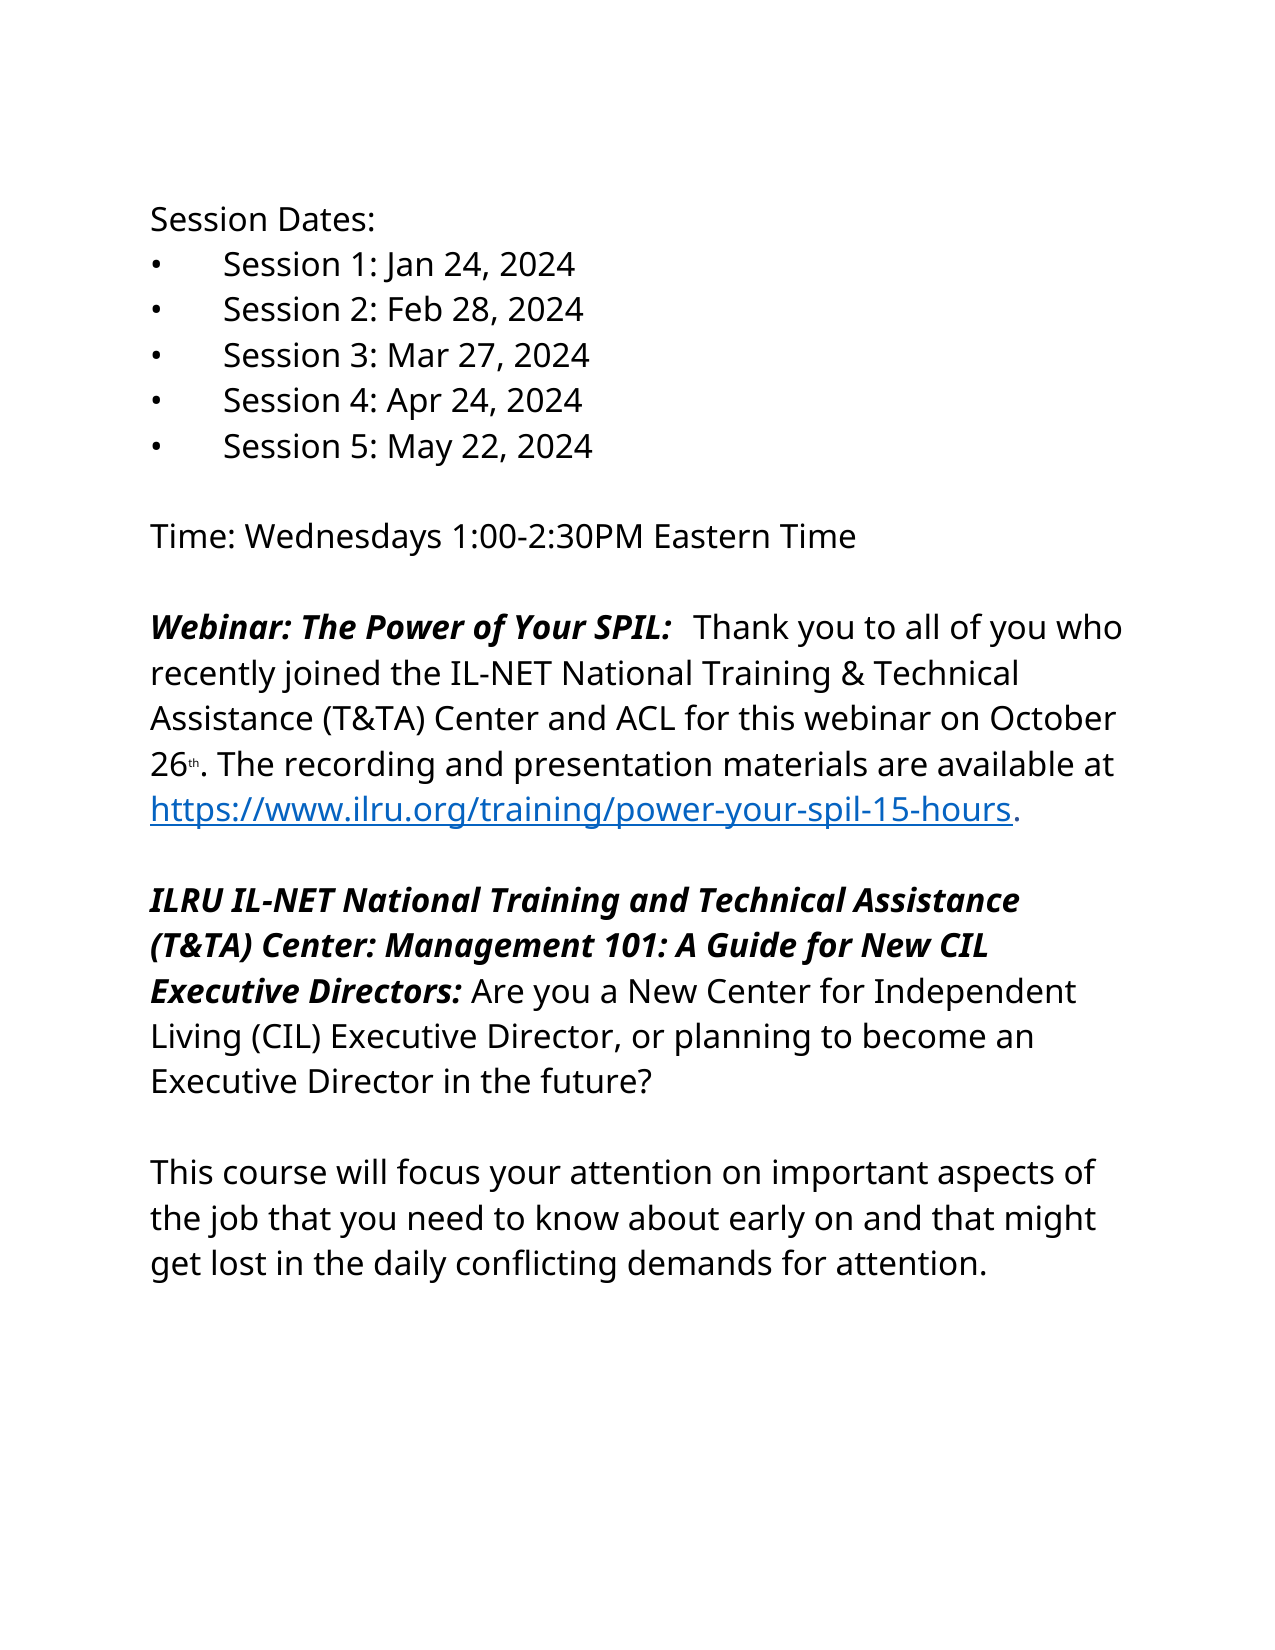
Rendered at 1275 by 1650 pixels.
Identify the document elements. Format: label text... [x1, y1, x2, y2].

subtitle Webinar: The Power of Your SPIL: Thank you to all of you who recently joined the IL-NET National Training & Technical Assistance (T&TA) Center and ACL for this webinar on October 26th. The recording and presentation materials are available at https://www.ilru.org/training/power-your-spil-15-hours. [150, 604, 1125, 831]
subtitle • Session 3: Mar 27, 2024 [150, 332, 1125, 377]
subtitle • Session 5: May 22, 2024 [150, 422, 1125, 468]
subtitle This course will focus your attention on important aspects of the job that you need to know about early on and that might get lost in the daily conflicting demands for attention. [150, 1149, 1125, 1285]
subtitle • Session 2: Feb 28, 2024 [150, 286, 1125, 332]
subtitle Time: Wednesdays 1:00-2:30PM Eastern Time [150, 513, 1125, 559]
subtitle • Session 4: Apr 24, 2024 [150, 377, 1125, 422]
subtitle ILRU IL-NET National Training and Technical Assistance (T&TA) Center: Management 101: A Guide for New CIL Executive Directors: Are you a New Center for Independent Living (CIL) Executive Director, or planning to become an Executive Director in the future? [150, 877, 1125, 1104]
subtitle Session Dates: [150, 195, 1125, 241]
subtitle • Session 1: Jan 24, 2024 [150, 241, 1125, 286]
